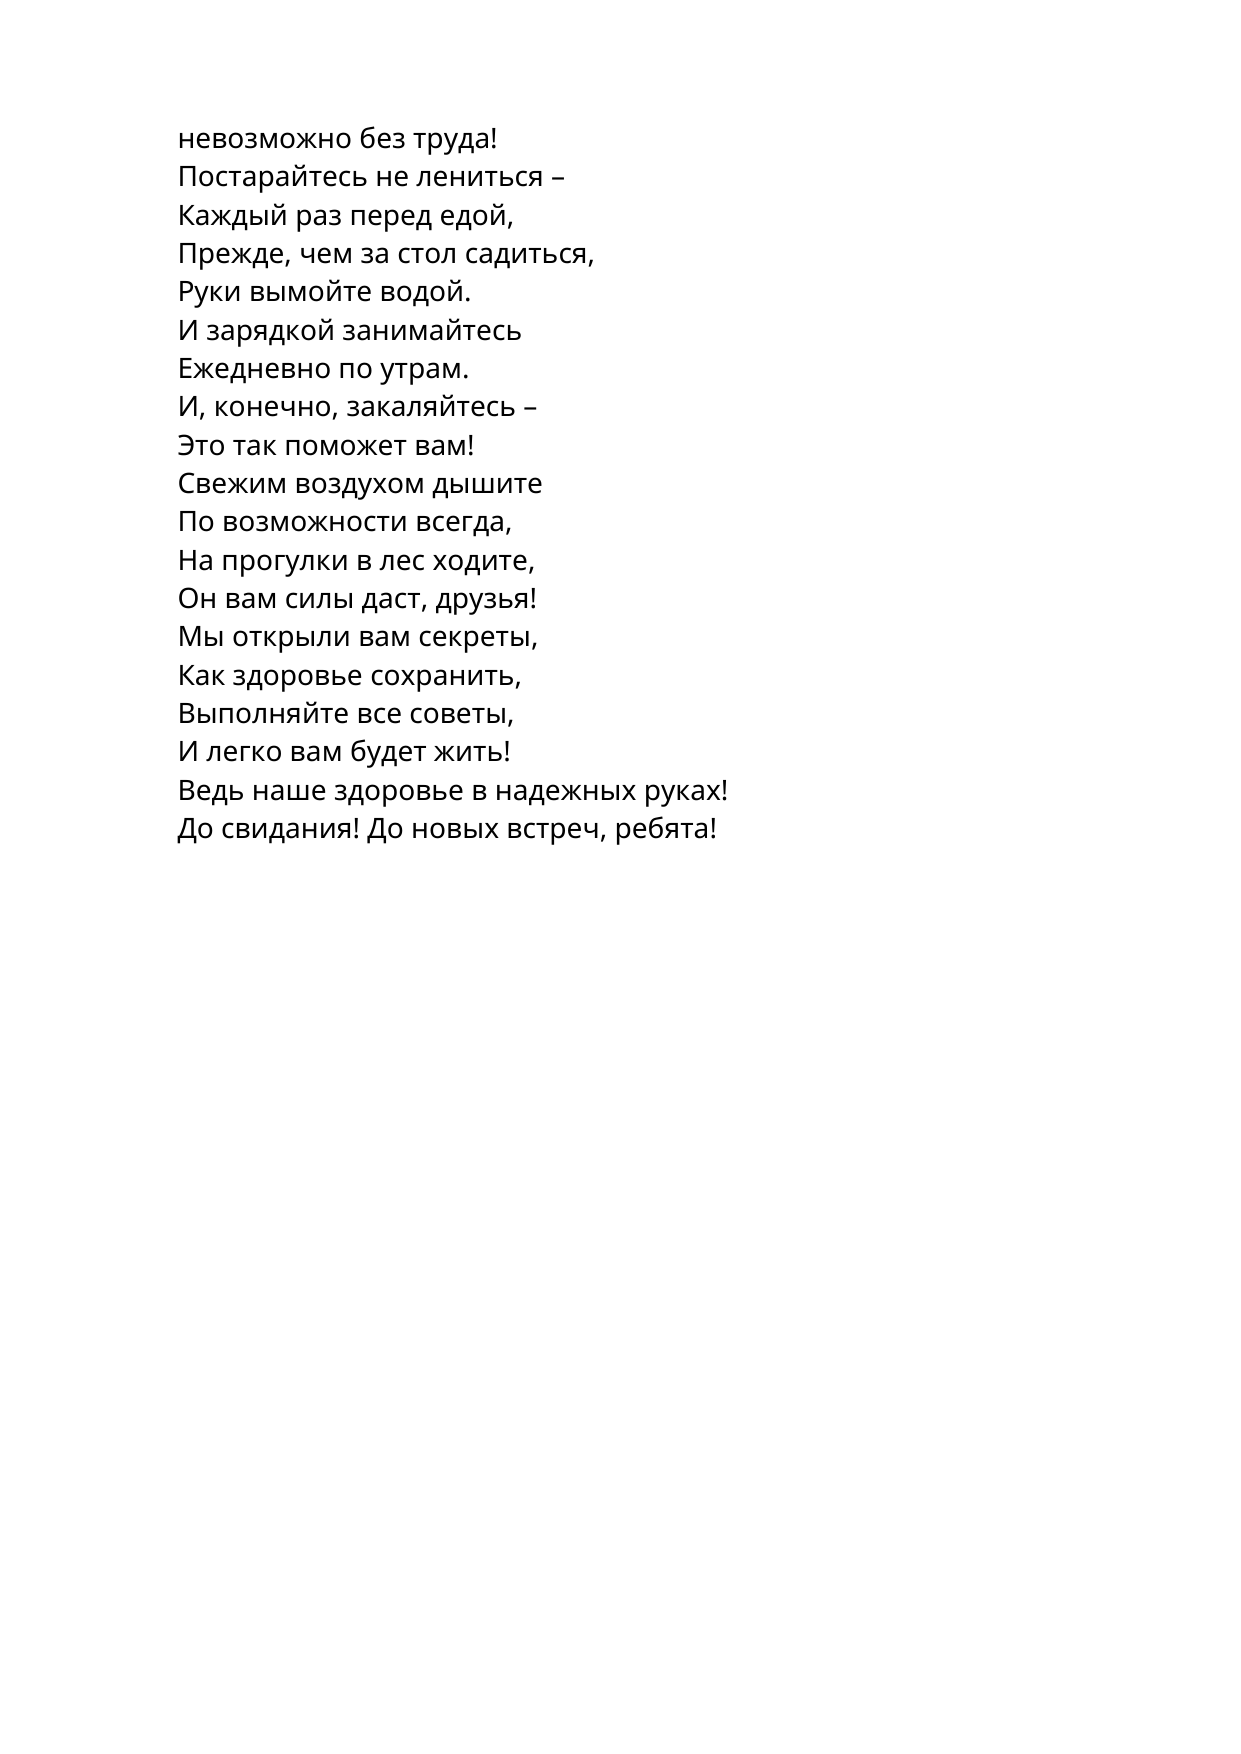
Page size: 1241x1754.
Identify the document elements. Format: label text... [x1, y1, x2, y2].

text До свидания! До новых встреч, ребята! [177, 808, 1152, 846]
text Ведь наше здоровье в надежных руках! [177, 770, 1152, 808]
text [177, 118, 1152, 770]
